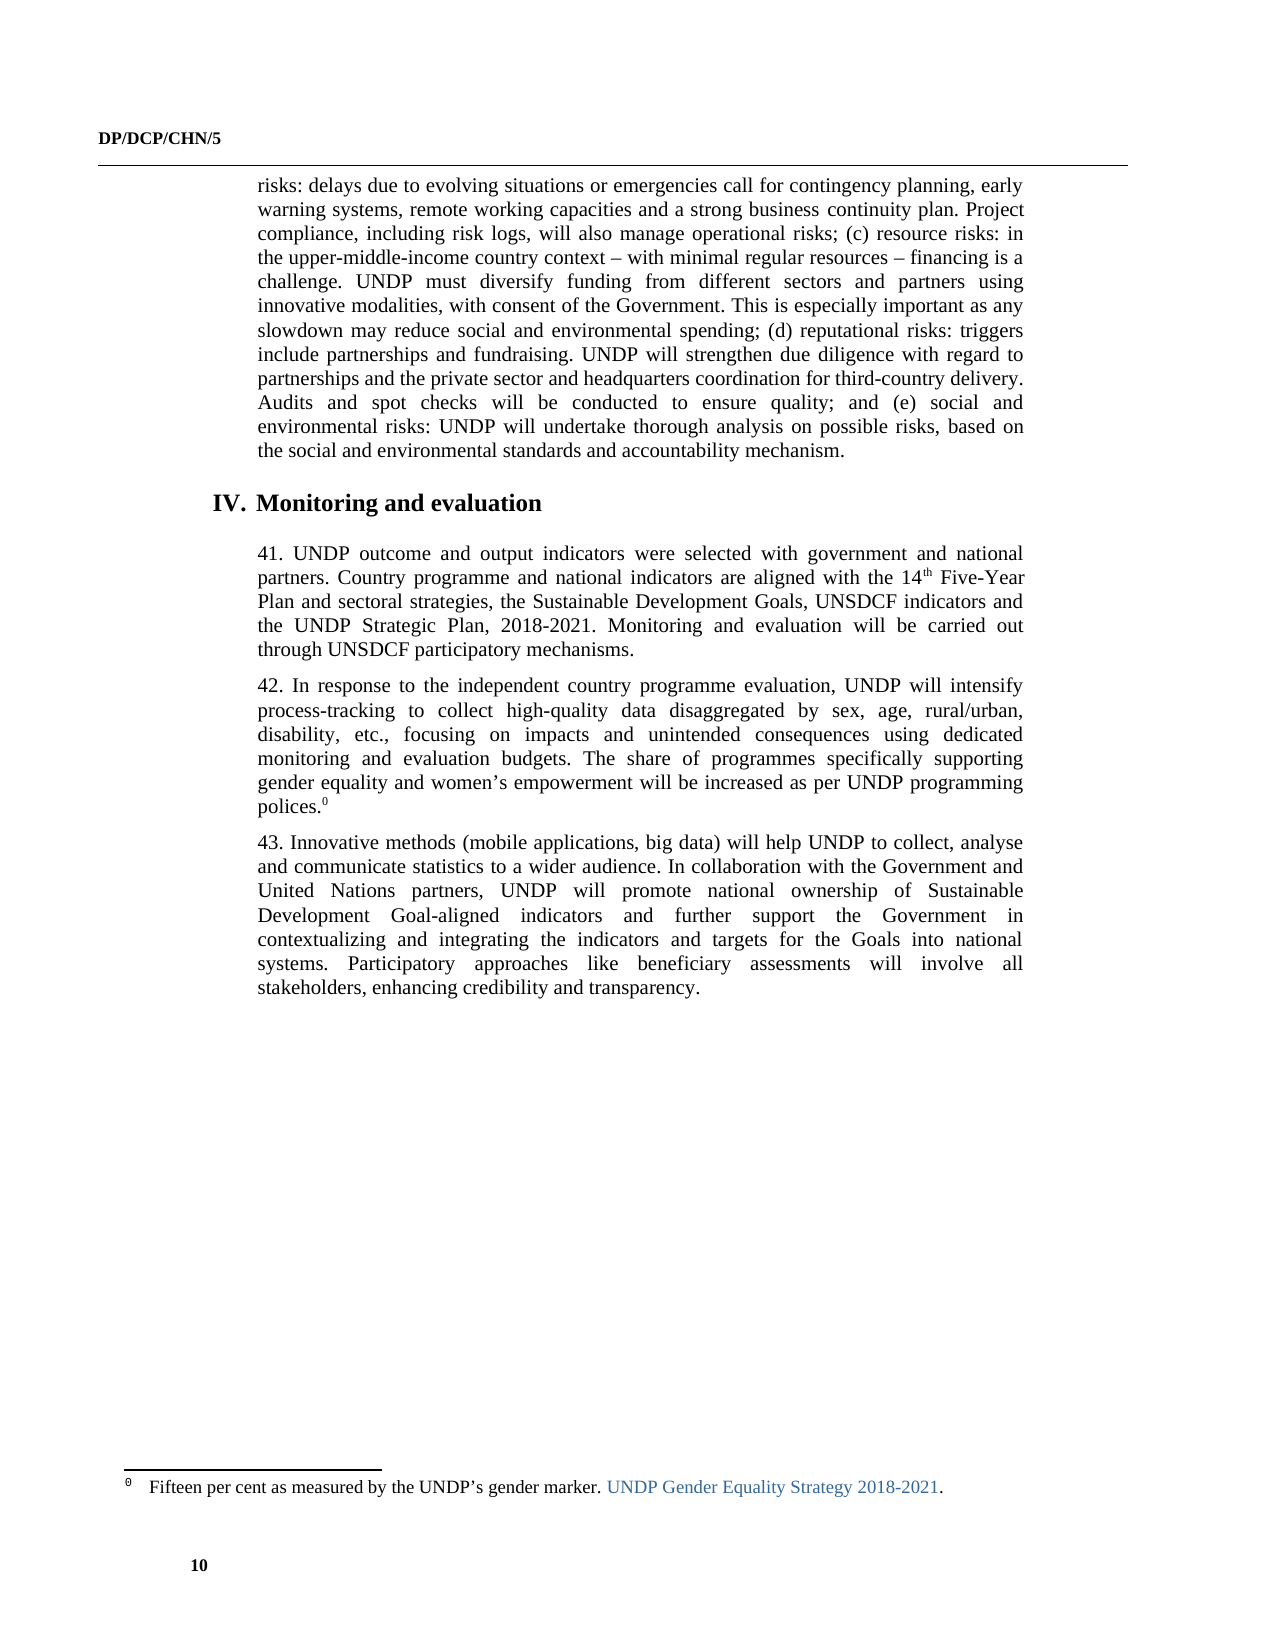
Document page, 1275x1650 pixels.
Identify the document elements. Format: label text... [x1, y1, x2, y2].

subtitle Monitoring and evaluation [246, 488, 1019, 517]
text 42. In response to the independent country programme evaluation, UNDP will intensify process-tracking to collect high-quality data disaggregated by sex, age, rural/urban, disability, etc., focusing on impacts and unintended consequences using dedicated monitoring and evaluation budgets. The share of programmes specifically supporting gender equality and women’s empowerment will be increased as per UNDP programming polices. [257, 673, 1024, 818]
text 43. Innovative methods (mobile applications, big data) will help UNDP to collect, analyse and communicate statistics to a wider audience. In collaboration with the Government and United Nations partners, UNDP will promote national ownership of Sustainable Development Goal-aligned indicators and further support the Government in contextualizing and integrating the indicators and targets for the Goals into national systems. Participatory approaches like beneficiary assessments will involve all stakeholders, enhancing credibility and transparency. [257, 830, 1024, 999]
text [257, 173, 1024, 462]
text 41. UNDP outcome and output indicators were selected with government and national partners. Country programme and national indicators are aligned with the 14th Five-Year Plan and sectoral strategies, the Sustainable Development Goals, UNSDCF indicators and the UNDP Strategic Plan, 2018-2021. Monitoring and evaluation will be carried out through UNSDCF participatory mechanisms. [257, 541, 1024, 661]
